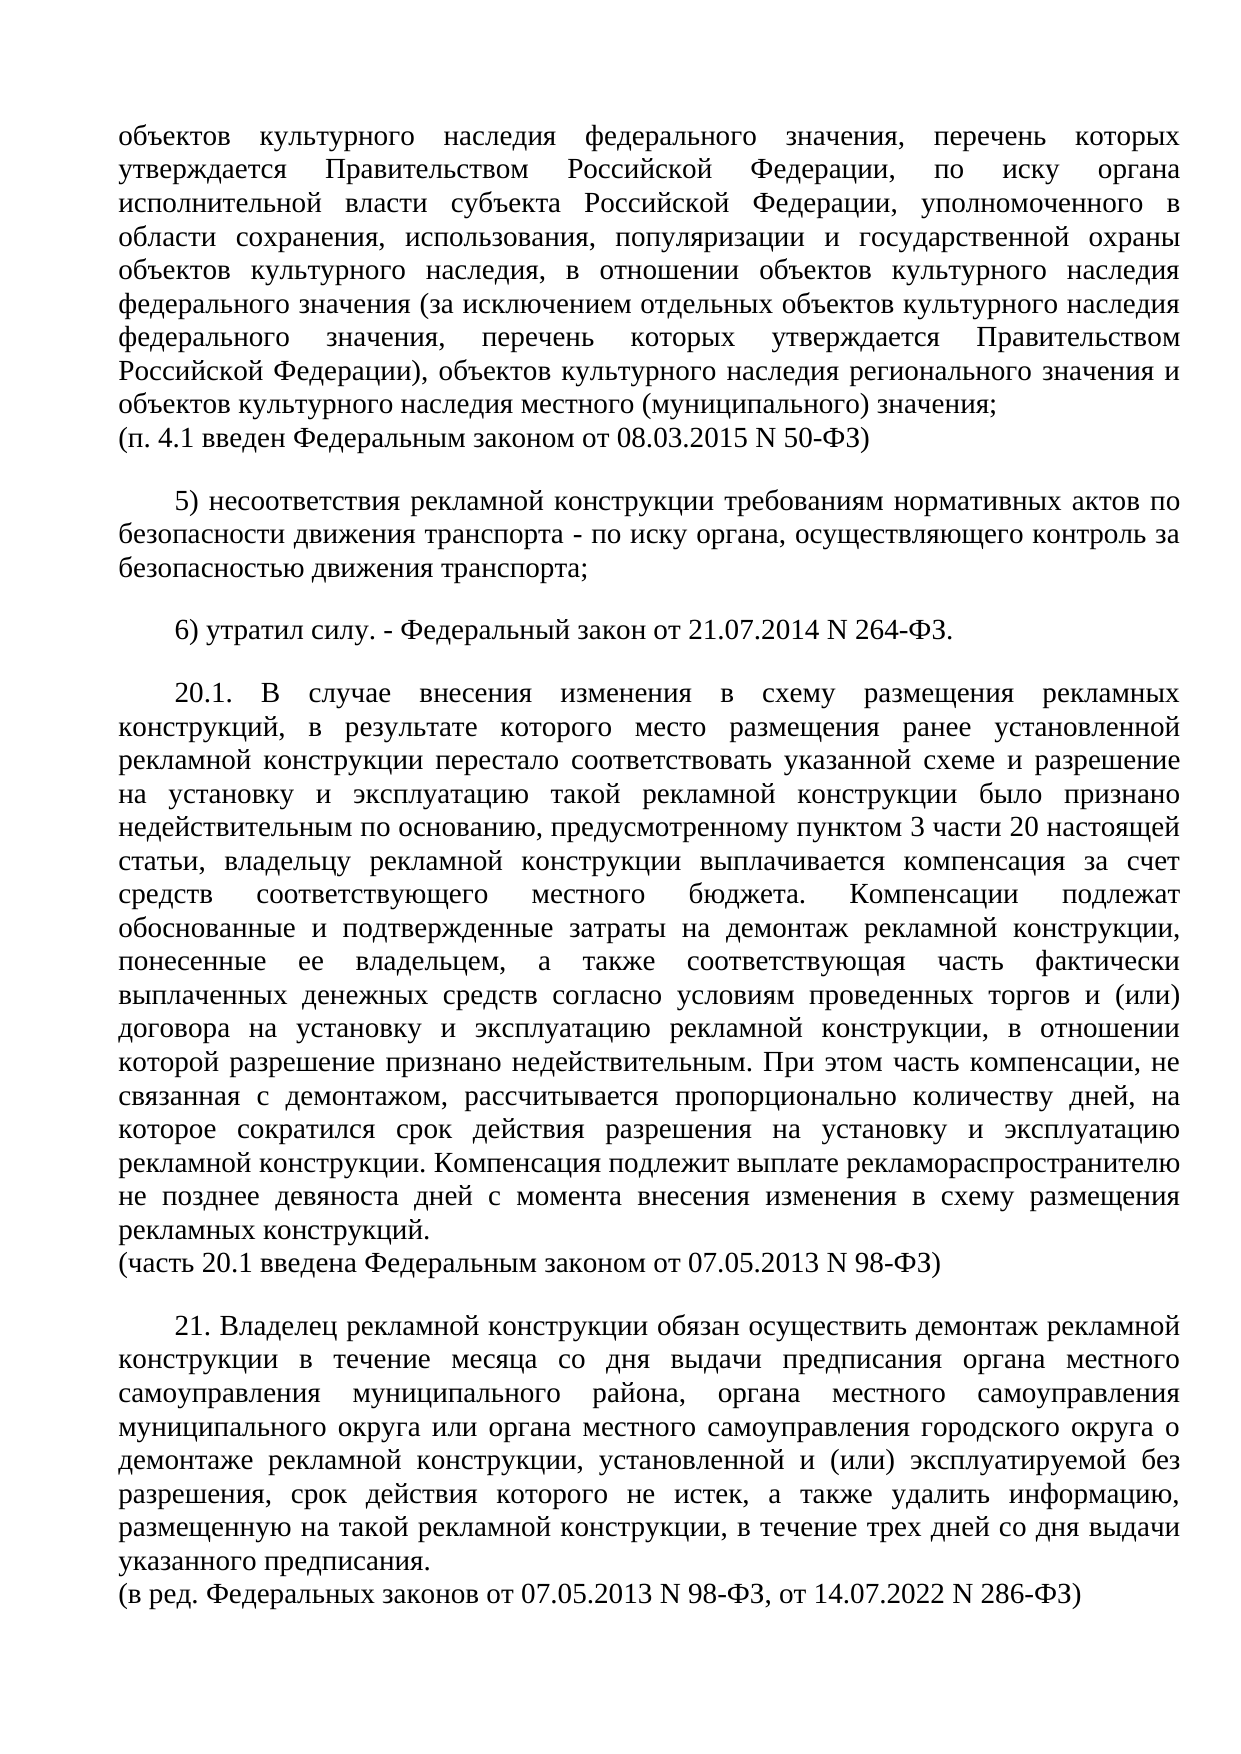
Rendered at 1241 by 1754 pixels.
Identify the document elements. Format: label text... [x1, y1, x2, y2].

text (п. 4.1 введен Федеральным законом от 08.03.2015 N 50-ФЗ) [118, 420, 1181, 453]
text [118, 118, 1181, 420]
text (часть 20.1 введена Федеральным законом от 07.05.2013 N 98-ФЗ) [118, 1245, 1181, 1279]
text 6) утратил силу. - Федеральный закон от 21.07.2014 N 264-ФЗ. [118, 612, 1181, 646]
text 5) несоответствия рекламной конструкции требованиям нормативных актов по безопасности движения транспорта - по иску органа, осуществляющего контроль за безопасностью движения транспорта; [118, 483, 1181, 583]
text 20.1. В случае внесения изменения в схему размещения рекламных конструкций, в результате которого место размещения ранее установленной рекламной конструкции перестало соответствовать указанной схеме и разрешение на установку и эксплуатацию такой рекламной конструкции было признано недействительным по основанию, предусмотренному пунктом 3 части 20 настоящей статьи, владельцу рекламной конструкции выплачивается компенсация за счет средств соответствующего местного бюджета. Компенсации подлежат обоснованные и подтвержденные затраты на демонтаж рекламной конструкции, понесенные ее владельцем, а также соответствующая часть фактически выплаченных денежных средств согласно условиям проведенных торгов и (или) договора на установку и эксплуатацию рекламной конструкции, в отношении которой разрешение признано недействительным. При этом часть компенсации, не связанная с демонтажом, рассчитывается пропорционально количеству дней, на которое сократился срок действия разрешения на установку и эксплуатацию рекламной конструкции. Компенсация подлежит выплате рекламораспространителю не позднее девяноста дней с момента внесения изменения в схему размещения рекламных конструкций. [118, 675, 1181, 1245]
text 21. Владелец рекламной конструкции обязан осуществить демонтаж рекламной конструкции в течение месяца со дня выдачи предписания органа местного самоуправления муниципального района, органа местного самоуправления муниципального округа или органа местного самоуправления городского округа о демонтаже рекламной конструкции, установленной и (или) эксплуатируемой без разрешения, срок действия которого не истек, а также удалить информацию, размещенную на такой рекламной конструкции, в течение трех дней со дня выдачи указанного предписания. [118, 1308, 1181, 1576]
text (в ред. Федеральных законов от 07.05.2013 N 98-ФЗ, от 14.07.2022 N 286-ФЗ) [118, 1576, 1181, 1610]
